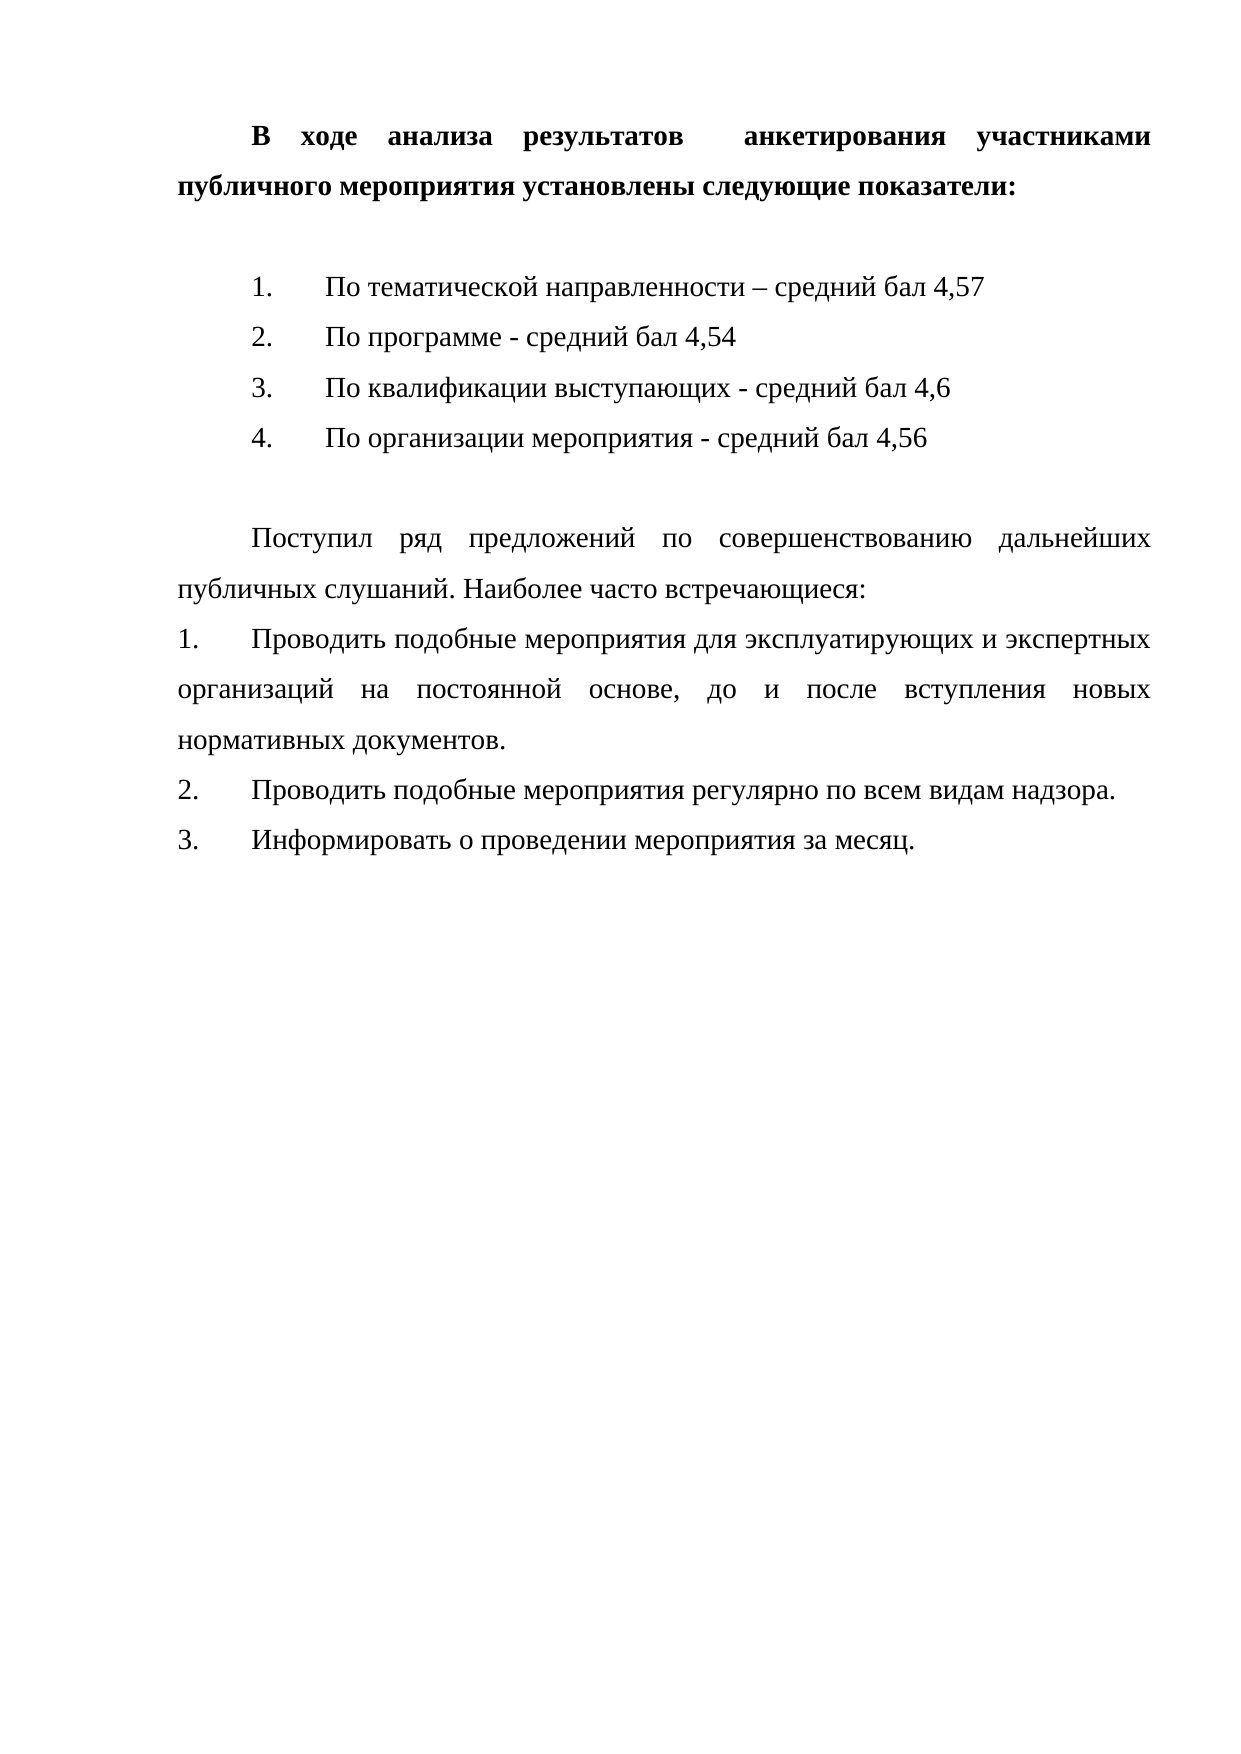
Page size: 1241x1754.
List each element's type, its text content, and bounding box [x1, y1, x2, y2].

text 1. По тематической направленности – средний бал 4,57 [177, 269, 1152, 303]
text В ходе анализа результатов анкетирования участниками публичного мероприятия установлены следующие показатели: [177, 118, 1152, 202]
text 2. По программе - средний бал 4,54 [177, 319, 1152, 353]
text 3. По квалификации выступающих - средний бал 4,6 [177, 370, 1152, 403]
text 2. Проводить подобные мероприятия регулярно по всем видам надзора. [177, 772, 1152, 806]
text 3. Информировать о проведении мероприятия за месяц. [177, 822, 1152, 856]
text 4. По организации мероприятия - средний бал 4,56 [177, 420, 1152, 453]
text Поступил ряд предложений по совершенствованию дальнейших публичных слушаний. Наиболее часто встречающиеся: [177, 521, 1152, 604]
text 1. Проводить подобные мероприятия для эксплуатирующих и экспертных организаций на постоянной основе, до и после вступления новых нормативных документов. [177, 621, 1152, 755]
